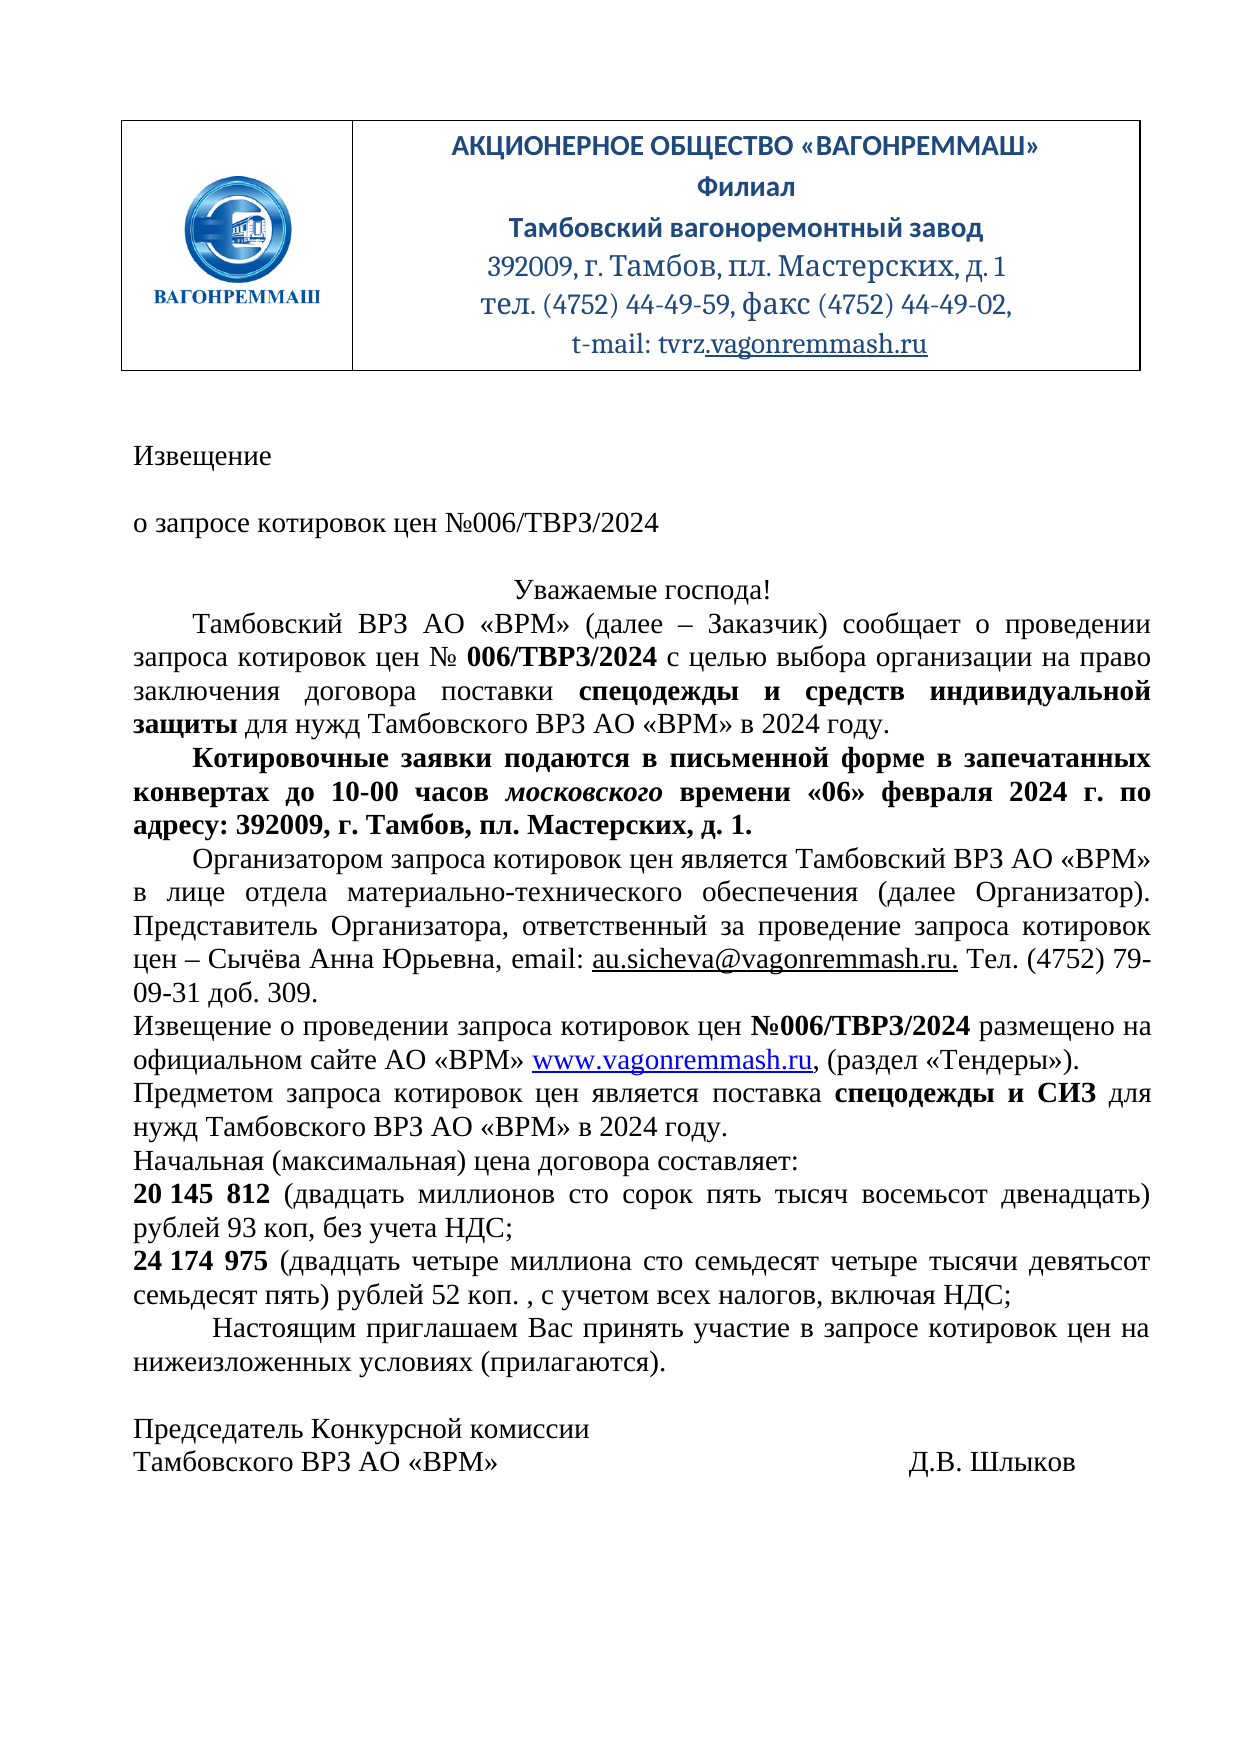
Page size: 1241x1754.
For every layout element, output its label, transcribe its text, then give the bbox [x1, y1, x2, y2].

table_header [122, 121, 352, 370]
text Тамбовский ВРЗ АО «ВРМ» (далее – Заказчик) сообщает о проведении запроса котировок цен № 006/ТВРЗ/2024 с целью выбора организации на право заключения договора поставки спецодежды и средств индивидуальной защиты для нужд Тамбовского ВРЗ АО «ВРМ» в 2024 году. [133, 606, 1152, 740]
text Организатором запроса котировок цен является Тамбовский ВРЗ АО «ВРМ» в лице отдела материально-технического обеспечения (далее Организатор). Представитель Организатора, ответственный за проведение запроса котировок цен – Сычёва Анна Юрьевна, email: au.sicheva@vagonremmash.ru. Тел. (4752) 79-09-31 доб. 309. [133, 841, 1152, 1008]
text Извещение [133, 438, 1152, 472]
list Тамбовского ВРЗ АО «ВРМ» Д.В. Шлыков [133, 1444, 1152, 1478]
text Уважаемые господа! [133, 572, 1152, 606]
table_header АКЦИОНЕРНОЕ ОБЩЕСТВО «ВАГОНРЕММАШ» Филиал Тамбовский вагоноремонтный завод 392009, г. Тамбов, пл. Мастерских, д. 1 тел. (4752) 44-49-59, факс (4752) 44-49-02, t-mail: tvrz.vagonremmash.ru [353, 121, 1139, 370]
text 20 145 812 (двадцать миллионов сто сорок пять тысяч восемьсот двенадцать) рублей 93 коп, без учета НДС; [133, 1176, 1152, 1243]
picture [153, 176, 321, 309]
list Председатель Конкурсной комиссии [133, 1411, 1152, 1444]
list Котировочные заявки подаются в письменной форме в запечатанных конвертах до 10-00 часов московского времени «06» февраля 2024 г. по адресу: 392009, г. Тамбов, пл. Мастерских, д. 1. [133, 740, 1152, 841]
text Начальная (максимальная) цена договора составляет: [133, 1143, 1152, 1176]
text Предметом запроса котировок цен является поставка спецодежды и СИЗ для нужд Тамбовского ВРЗ АО «ВРМ» в 2024 году. [133, 1076, 1152, 1143]
text о запросе котировок цен №006/ТВРЗ/2024 [133, 505, 1152, 539]
text Настоящим приглашаем Вас принять участие в запросе котировок цен на нижеизложенных условиях (прилагаются). [133, 1310, 1152, 1377]
text Извещение о проведении запроса котировок цен №006/ТВРЗ/2024 размещено на официальном сайте АО «ВРМ» www.vagonremmash.ru, (раздел «Тендеры»). [133, 1008, 1152, 1076]
text 24 174 975 (двадцать четыре миллиона сто семьдесят четыре тысячи девятьсот семьдесят пять) рублей 52 коп. , с учетом всех налогов, включая НДС; [133, 1243, 1152, 1310]
